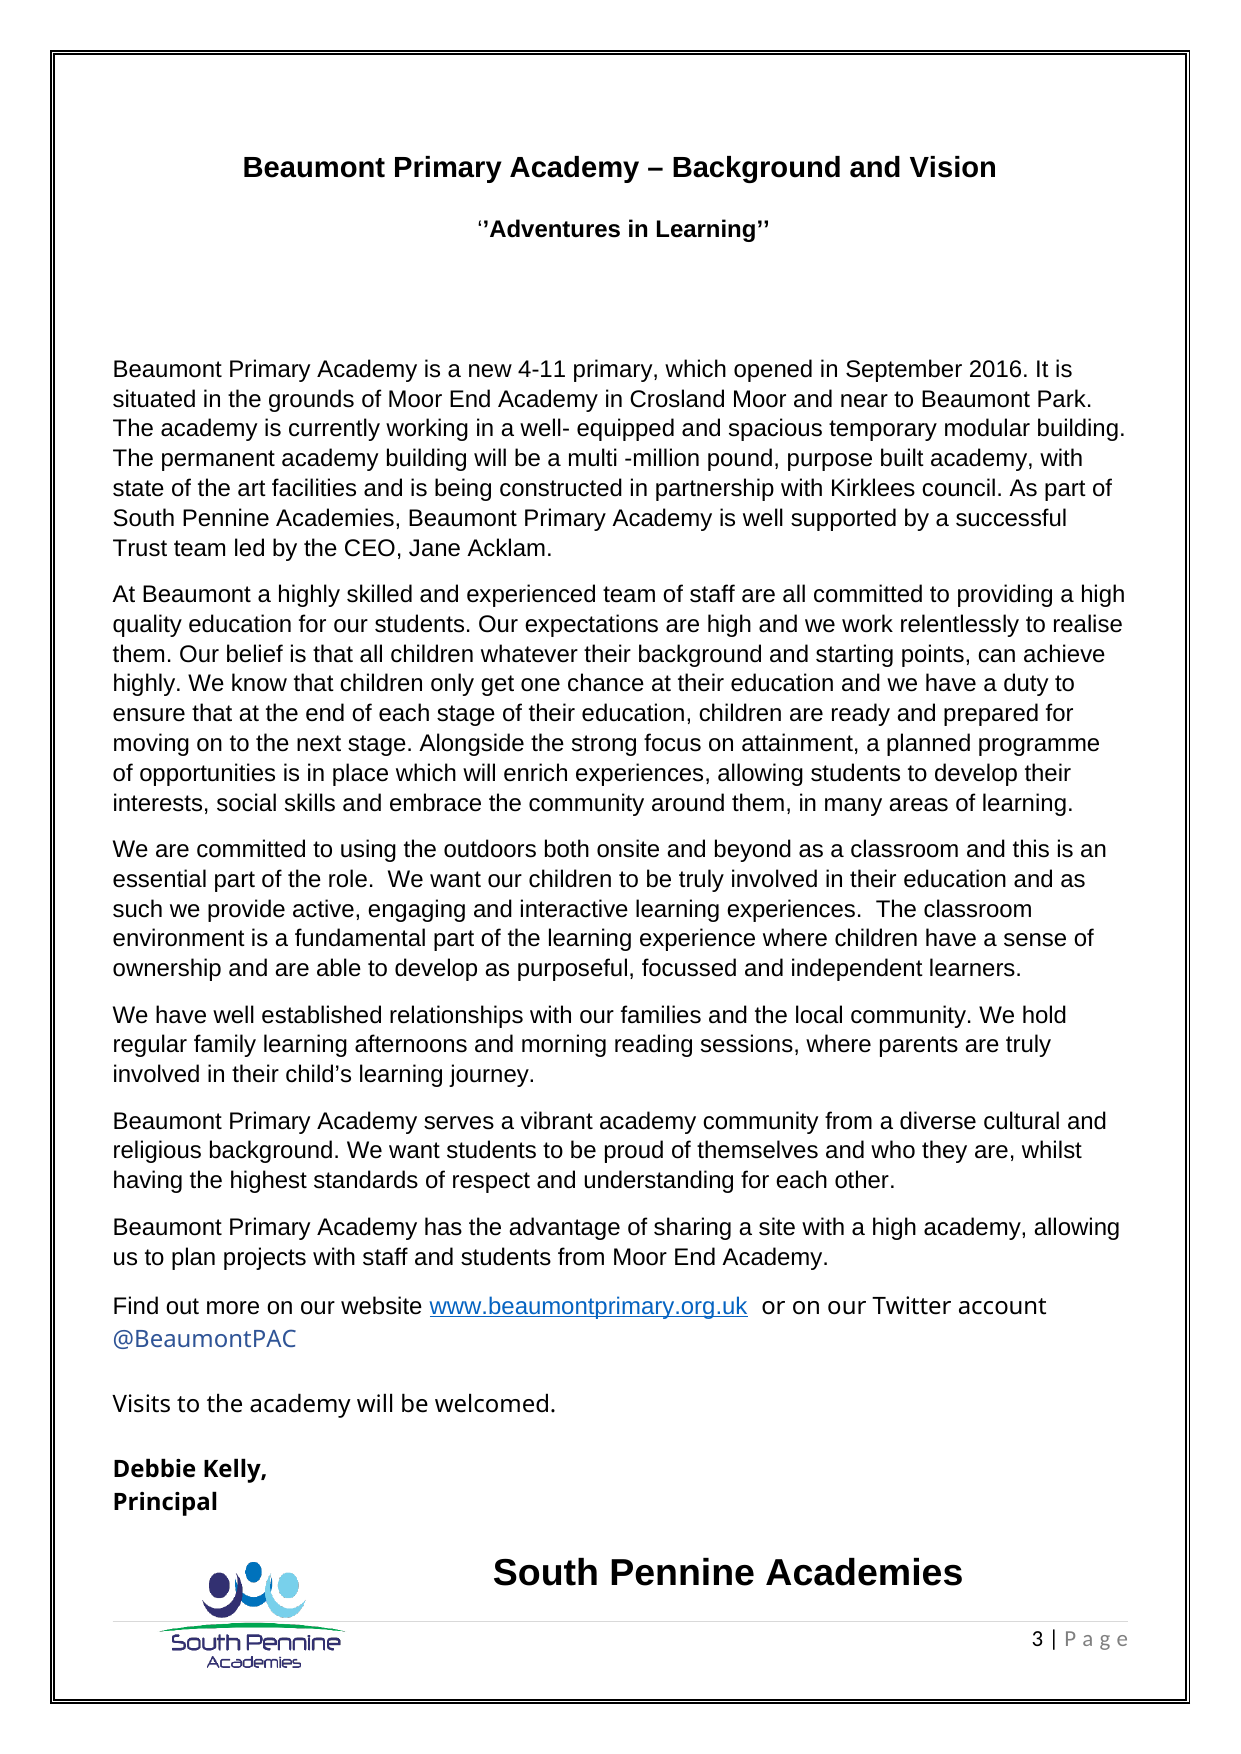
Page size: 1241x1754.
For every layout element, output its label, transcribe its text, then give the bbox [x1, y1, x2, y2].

text We have well established relationships with our families and the local community. We hold regular family learning afternoons and morning reading sessions, where parents are truly involved in their child’s learning journey. [112, 1001, 1128, 1088]
text Debbie Kelly, [112, 1452, 1128, 1484]
text Beaumont Primary Academy serves a vibrant academy community from a diverse cultural and religious background. We want students to be proud of themselves and who they are, whilst having the highest standards of respect and understanding for each other. [112, 1107, 1128, 1194]
picture [153, 1552, 347, 1675]
text Beaumont Primary Academy is a new 4-11 primary, which opened in September 2016. It is situated in the grounds of Moor End Academy in Crosland Moor and near to Beaumont Park. The academy is currently working in a well- equipped and spacious temporary modular building. The permanent academy building will be a multi -million pound, purpose built academy, with state of the art facilities and is being constructed in partnership with Kirklees council. As part of South Pennine Academies, Beaumont Primary Academy is well supported by a successful Trust team led by the CEO, Jane Acklam. [112, 355, 1128, 561]
text Principal [112, 1484, 1128, 1517]
text We are committed to using the outdoors both onsite and beyond as a classroom and this is an essential part of the role. We want our children to be truly involved in their education and as such we provide active, engaging and interactive learning experiences. The classroom environment is a fundamental part of the learning experience where children have a sense of ownership and are able to develop as purposeful, focussed and independent learners. [112, 835, 1128, 982]
text South Pennine Academies [112, 1550, 1128, 1593]
text Beaumont Primary Academy has the advantage of sharing a site with a high academy, allowing us to plan projects with staff and students from Moor End Academy. [112, 1213, 1128, 1270]
text Find out more on our website www.beaumontprimary.org.uk or on our Twitter account @BeaumontPAC [112, 1289, 1128, 1354]
text Beaumont Primary Academy – Background and Vision [112, 150, 1128, 183]
text ‘’Adventures in Learning’’ [112, 215, 1128, 243]
text Visits to the academy will be welcomed. [112, 1387, 1128, 1419]
text At Beaumont a highly skilled and experienced team of staff are all committed to providing a high quality education for our students. Our expectations are high and we work relentlessly to realise them. Our belief is that all children whatever their background and starting points, can achieve highly. We know that children only get one chance at their education and we have a duty to ensure that at the end of each stage of their education, children are ready and prepared for moving on to the next stage. Alongside the strong focus on attainment, a planned programme of opportunities is in place which will enrich experiences, allowing students to develop their interests, social skills and embrace the community around them, in many areas of learning. [112, 580, 1128, 816]
